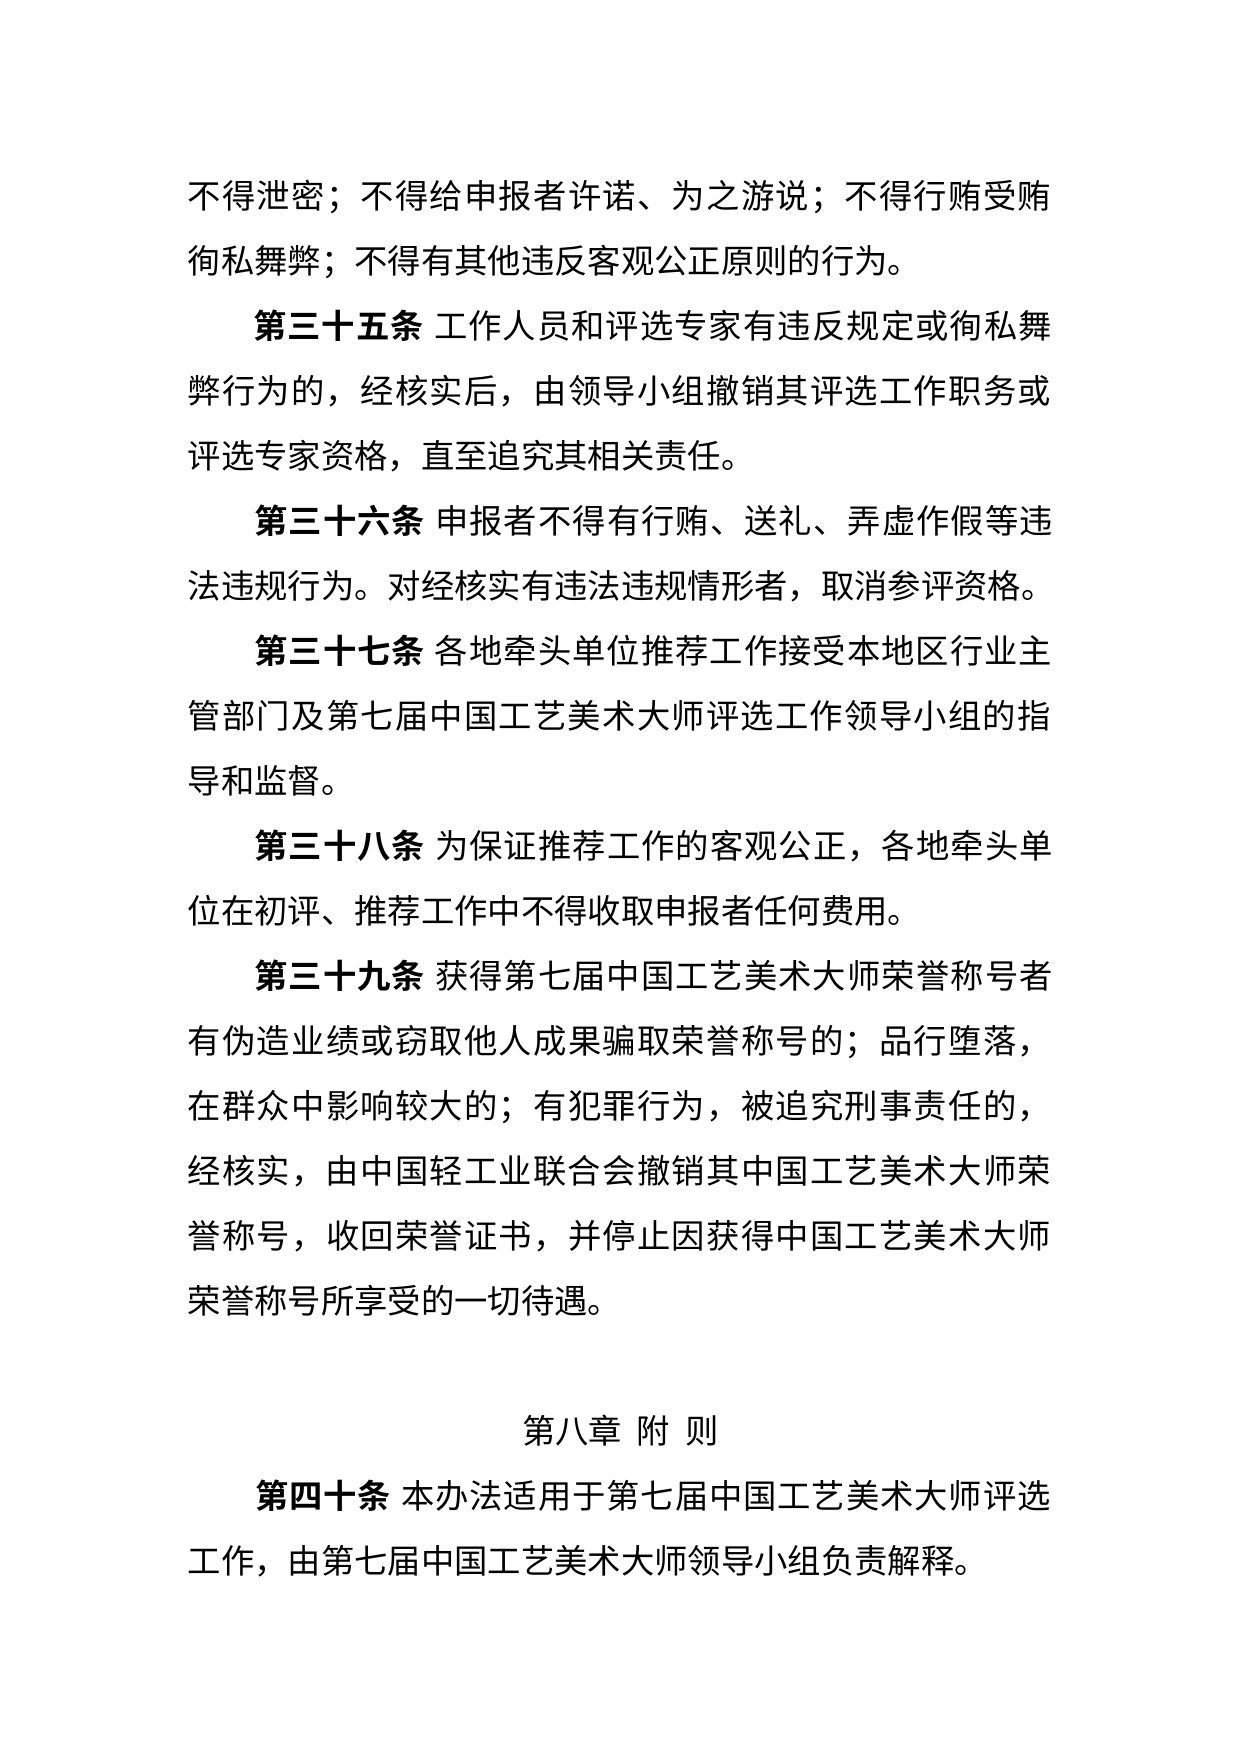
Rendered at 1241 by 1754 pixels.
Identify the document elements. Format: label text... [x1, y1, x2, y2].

text 第四十条 本办法适用于第七届中国工艺美术大师评选工作，由第七届中国工艺美术大师领导小组负责解释。 [187, 1462, 1053, 1592]
text 第三十六条 申报者不得有行贿、送礼、弄虚作假等违法违规行为。对经核实有违法违规情形者，取消参评资格。 [187, 487, 1053, 617]
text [187, 162, 1053, 292]
text 第三十五条 工作人员和评选专家有违反规定或徇私舞弊行为的，经核实后，由领导小组撤销其评选工作职务或评选专家资格，直至追究其相关责任。 [187, 292, 1053, 487]
text 第三十八条 为保证推荐工作的客观公正，各地牵头单位在初评、推荐工作中不得收取申报者任何费用。 [187, 812, 1053, 942]
text 第三十九条 获得第七届中国工艺美术大师荣誉称号者有伪造业绩或窃取他人成果骗取荣誉称号的；品行堕落，在群众中影响较大的；有犯罪行为，被追究刑事责任的，经核实，由中国轻工业联合会撤销其中国工艺美术大师荣誉称号，收回荣誉证书，并停止因获得中国工艺美术大师荣誉称号所享受的一切待遇。 [187, 942, 1053, 1332]
text 第八章 附 则 [187, 1397, 1053, 1462]
text 第三十七条 各地牵头单位推荐工作接受本地区行业主管部门及第七届中国工艺美术大师评选工作领导小组的指导和监督。 [187, 617, 1053, 812]
